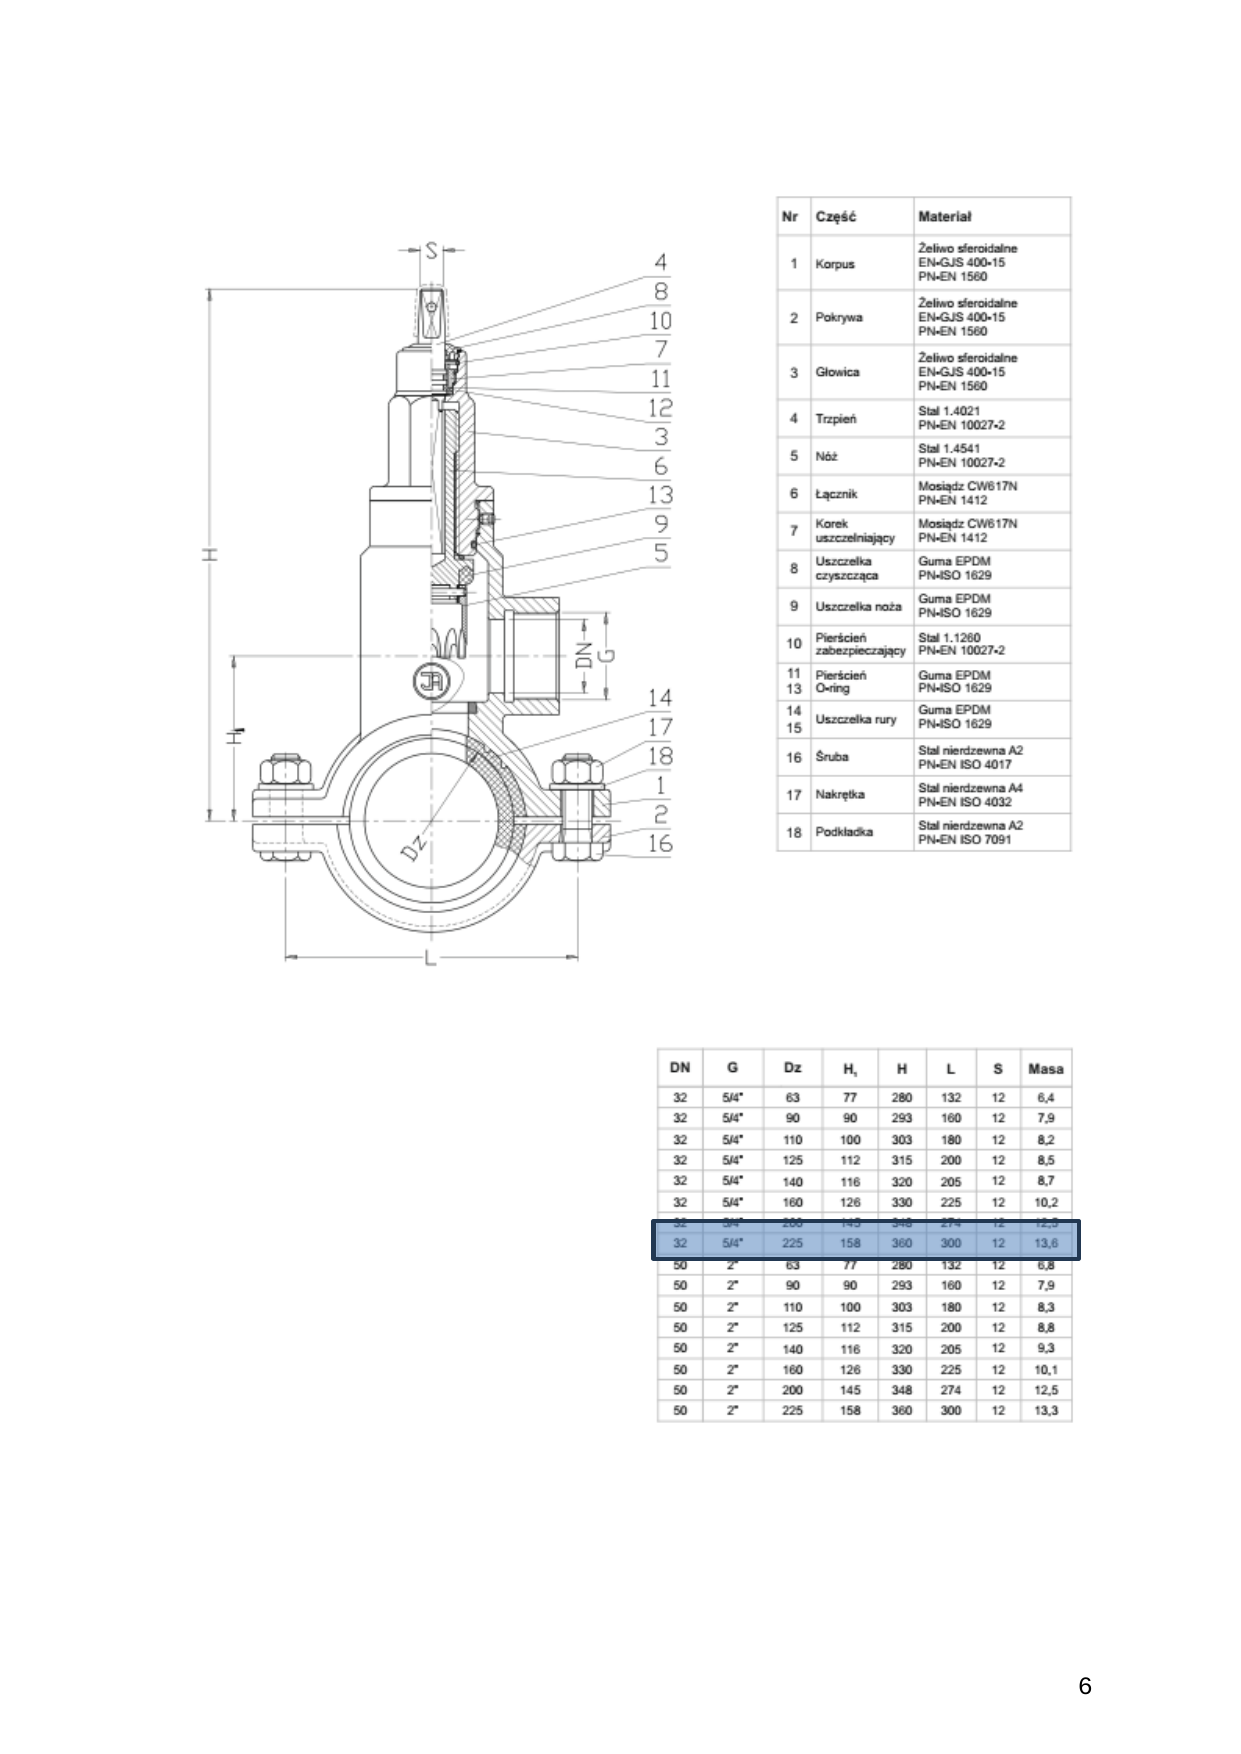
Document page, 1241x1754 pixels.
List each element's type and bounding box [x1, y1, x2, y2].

picture [185, 181, 1084, 1437]
